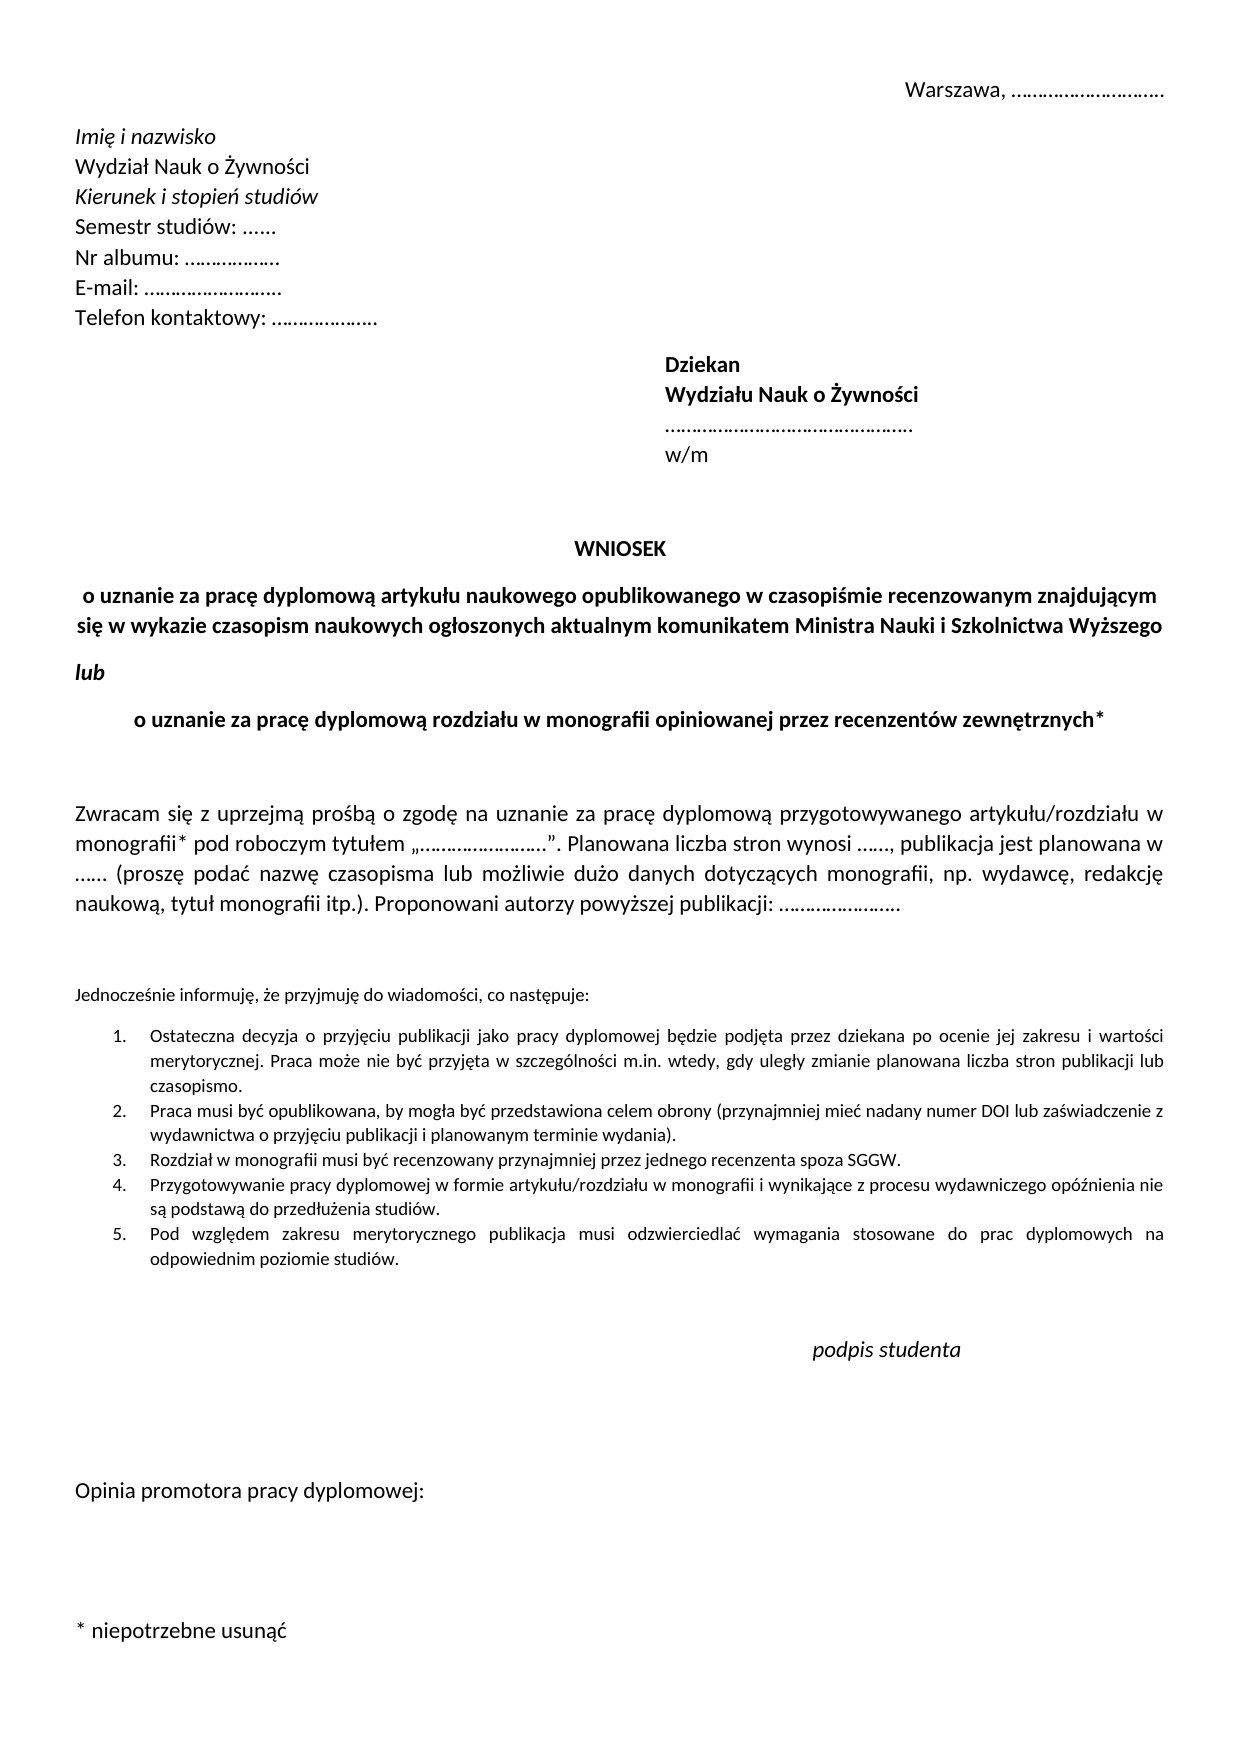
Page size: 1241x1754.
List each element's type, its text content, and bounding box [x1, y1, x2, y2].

list Ostateczna decyzja o przyjęciu publikacji jako pracy dyplomowej będzie podjęta przez dziekana po ocenie jej zakresu i wartości merytorycznej. Praca może nie być przyjęta w szczególności m.in. wtedy, gdy uległy zmianie planowana liczba stron publikacji lub czasopismo. [112, 1025, 1165, 1097]
text podpis studenta [739, 1335, 1165, 1363]
text Opinia promotora pracy dyplomowej: [75, 1476, 1165, 1504]
list Pod względem zakresu merytorycznego publikacja musi odzwierciedlać wymagania stosowane do prac dyplomowych na odpowiednim poziomie studiów. [112, 1222, 1165, 1270]
text Warszawa, ……………………….. [75, 75, 1165, 103]
text Imię i nazwisko Wydział Nauk o Żywności Kierunek i stopień studiów Semestr studiów: ...... Nr albumu: ……………… E-mail: …………………….. Telefon kontaktowy: ……………….. [75, 122, 1165, 331]
text * niepotrzebne usunąć [75, 1616, 1165, 1644]
text Dziekan Wydziału Nauk o Żywności ……………………………………….. w/m [665, 350, 1165, 469]
list Praca musi być opublikowana, by mogła być przedstawiona celem obrony (przynajmniej mieć nadany numer DOI lub zaświadczenie z wydawnictwa o przyjęciu publikacji i planowanym terminie wydania). [112, 1099, 1165, 1146]
text Jednocześnie informuję, że przyjmuję do wiadomości, co następuje: [75, 983, 1165, 1006]
list Przygotowywanie pracy dyplomowej w formie artykułu/rozdziału w monografii i wynikające z procesu wydawniczego opóźnienia nie są podstawą do przedłużenia studiów. [112, 1173, 1165, 1220]
text o uznanie za pracę dyplomową artykułu naukowego opublikowanego w czasopiśmie recenzowanym znajdującym się w wykazie czasopism naukowych ogłoszonych aktualnym komunikatem Ministra Nauki i Szkolnictwa Wyższego [75, 581, 1165, 639]
list Rozdział w monografii musi być recenzowany przynajmniej przez jednego recenzenta spoza SGGW. [112, 1148, 1165, 1171]
text lub [75, 658, 1165, 686]
text o uznanie za pracę dyplomową rozdziału w monografii opiniowanej przez recenzentów zewnętrznych* [75, 705, 1165, 733]
text WNIOSEK [75, 534, 1165, 562]
text Zwracam się z uprzejmą prośbą o zgodę na uznanie za pracę dyplomową przygotowywanego artykułu/rozdziału w monografii* pod roboczym tytułem „……………………”. Planowana liczba stron wynosi ……, publikacja jest planowana w …… (proszę podać nazwę czasopisma lub możliwie dużo danych dotyczących monografii, np. wydawcę, redakcję naukową, tytuł monografii itp.). Proponowani autorzy powyższej publikacji: ………………….. [75, 799, 1165, 918]
